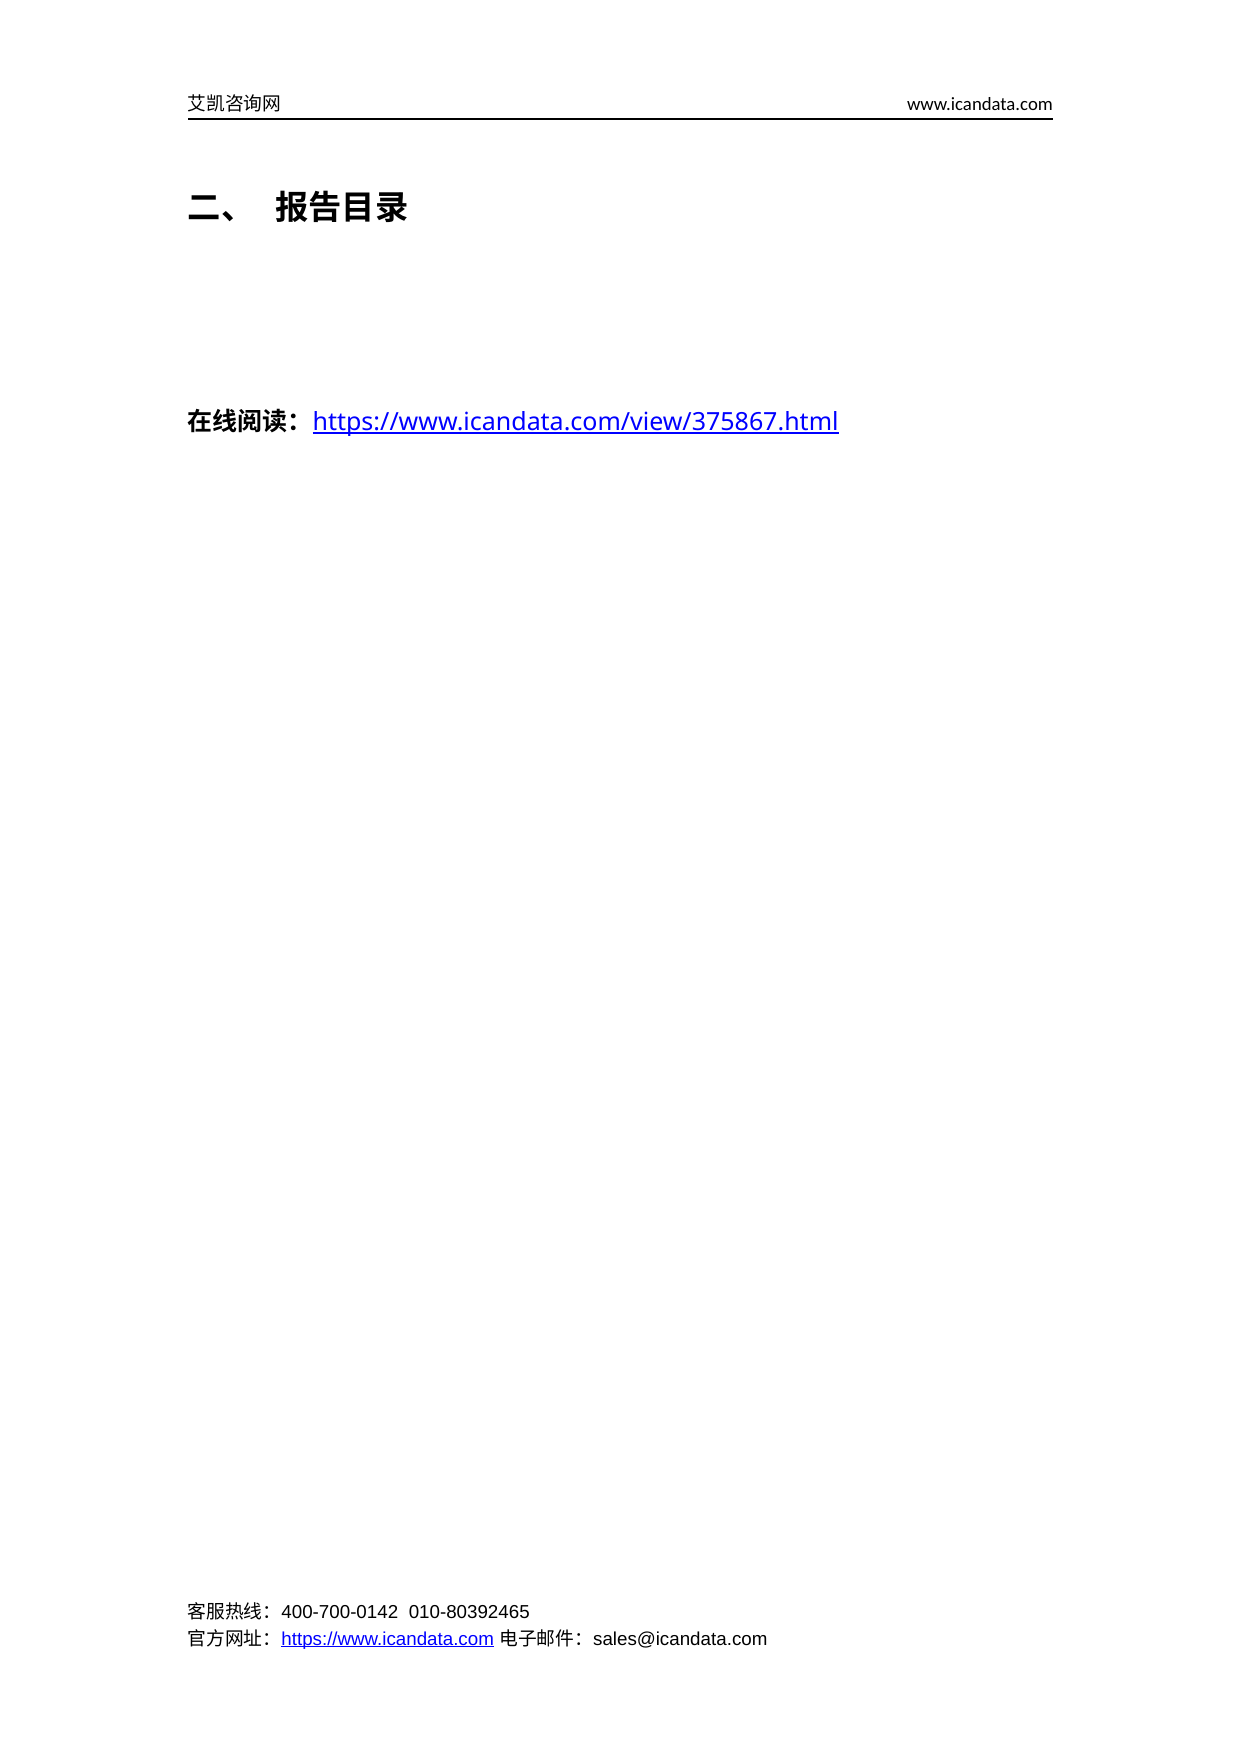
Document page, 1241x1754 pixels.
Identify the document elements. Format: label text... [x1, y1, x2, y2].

subtitle 报告目录 [187, 172, 1053, 237]
text 在线阅读：https://www.icandata.com/view/375867.html [187, 387, 1053, 452]
